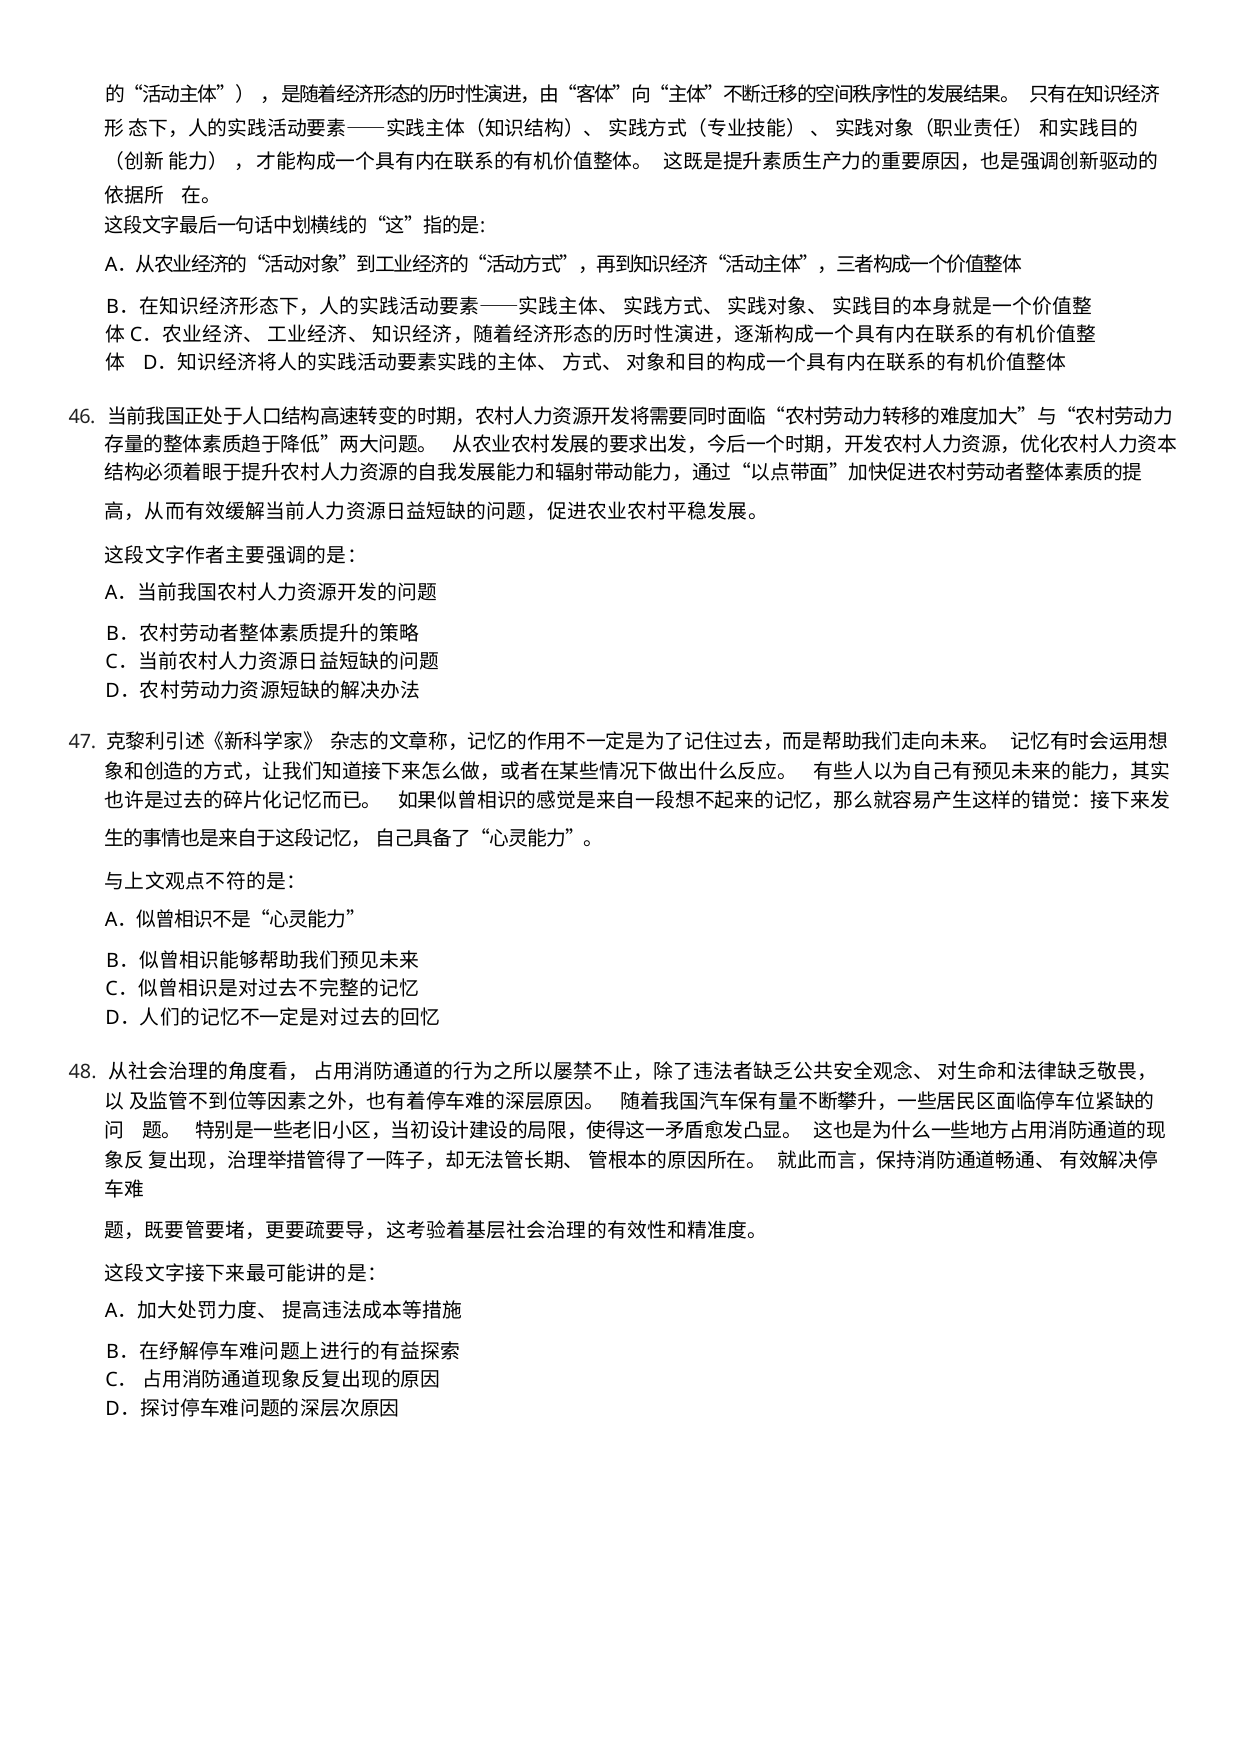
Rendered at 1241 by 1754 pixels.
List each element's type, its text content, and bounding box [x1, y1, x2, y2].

text 这段文字最后一句话中划横线的“这”指的是: [59, 216, 1181, 237]
text 题，既要管要堵，更要疏要导，这考验着基层社会治理的有效性和精准度。 [59, 1224, 1181, 1260]
text B．在纾解停车难问题上进行的有益探索 C． 占用消防通道现象反复出现的原因 D．探讨停车难问题的深层次原因 [105, 1336, 461, 1421]
text 这段文字接下来最可能讲的是： [59, 1261, 1181, 1285]
text 47. 克黎利引述《新科学家》 杂志的文章称，记忆的作用不一定是为了记住过去，而是帮助我们走向未来。 记忆有时会运用想 象和创造的方式，让我们知道接下来怎么做，或者在某些情况下做出什么反应。 有些人以为自己有预见未来的能力，其实 也许是过去的碎片化记忆而已。 如果似曾相识的感觉是来自一段想不起来的记忆，那么就容易产生这样的错觉：接下来发 [68, 725, 1173, 814]
text 与上文观点不符的是： [59, 869, 1181, 894]
text B．在知识经济形态下，人的实践活动要素——实践主体、 实践方式、 实践对象、 实践目的本身就是一个价值整体 C．农业经济、 工业经济、 知识经济，随着经济形态的历时性演进，逐渐构成一个具有内在联系的有机价值整体 D．知识经济将人的实践活动要素实践的主体、 方式、 对象和目的构成一个具有内在联系的有机价值整体 [105, 291, 1106, 375]
text A．从农业经济的“活动对象”到工业经济的“活动方式”，再到知识经济“活动主体”，三者构成一个价值整体 [59, 254, 1181, 276]
text A．当前我国农村人力资源开发的问题 [59, 582, 1181, 603]
text A．似曾相识不是“心灵能力” [59, 909, 1181, 930]
text 48. 从社会治理的角度看， 占用消防通道的行为之所以屡禁不止，除了违法者缺乏公共安全观念、 对生命和法律缺乏敬畏，以 及监管不到位等因素之外，也有着停车难的深层原因。 随着我国汽车保有量不断攀升，一些居民区面临停车位紧缺的问 题。 特别是一些老旧小区，当初设计建设的局限，使得这一矛盾愈发凸显。 这也是为什么一些地方占用消防通道的现象反 复出现，治理举措管得了一阵子，却无法管长期、 管根本的原因所在。 就此而言，保持消防通道畅通、 有效解决停车难 [68, 1056, 1173, 1203]
text 生的事情也是来自于这段记忆， 自己具备了“心灵能力”。 [59, 833, 1181, 869]
text 这段文字作者主要强调的是： [59, 543, 1181, 567]
text 高，从而有效缓解当前人力资源日益短缺的问题，促进农业农村平稳发展。 [59, 506, 1181, 542]
text A．加大处罚力度、 提高违法成本等措施 [59, 1300, 1181, 1321]
text B．似曾相识能够帮助我们预见未来 C．似曾相识是对过去不完整的记忆 D．人们的记忆不一定是对过去的回忆 [105, 945, 442, 1030]
text B．农村劳动者整体素质提升的策略 C．当前农村人力资源日益短缺的问题 D．农村劳动力资源短缺的解决办法 [105, 618, 442, 703]
text 的“活动主体”） ，是随着经济形态的历时性演进，由“客体”向“主体”不断迁移的空间秩序性的发展结果。 只有在知识经济形 态下，人的实践活动要素——实践主体（知识结构）、 实践方式（专业技能） 、 实践对象（职业责任） 和实践目的（创新 能力） ，才能构成一个具有内在联系的有机价值整体。 这既是提升素质生产力的重要原因，也是强调创新驱动的依据所 在。 [104, 79, 1173, 208]
text 46. 当前我国正处于人口结构高速转变的时期，农村人力资源开发将需要同时面临“农村劳动力转移的难度加大”与“农村劳动力 存量的整体素质趋于降低”两大问题。 从农业农村发展的要求出发，今后一个时期，开发农村人力资源，优化农村人力资本 结构必须着眼于提升农村人力资源的自我发展能力和辐射带动能力，通过“以点带面”加快促进农村劳动者整体素质的提 [68, 401, 1180, 485]
